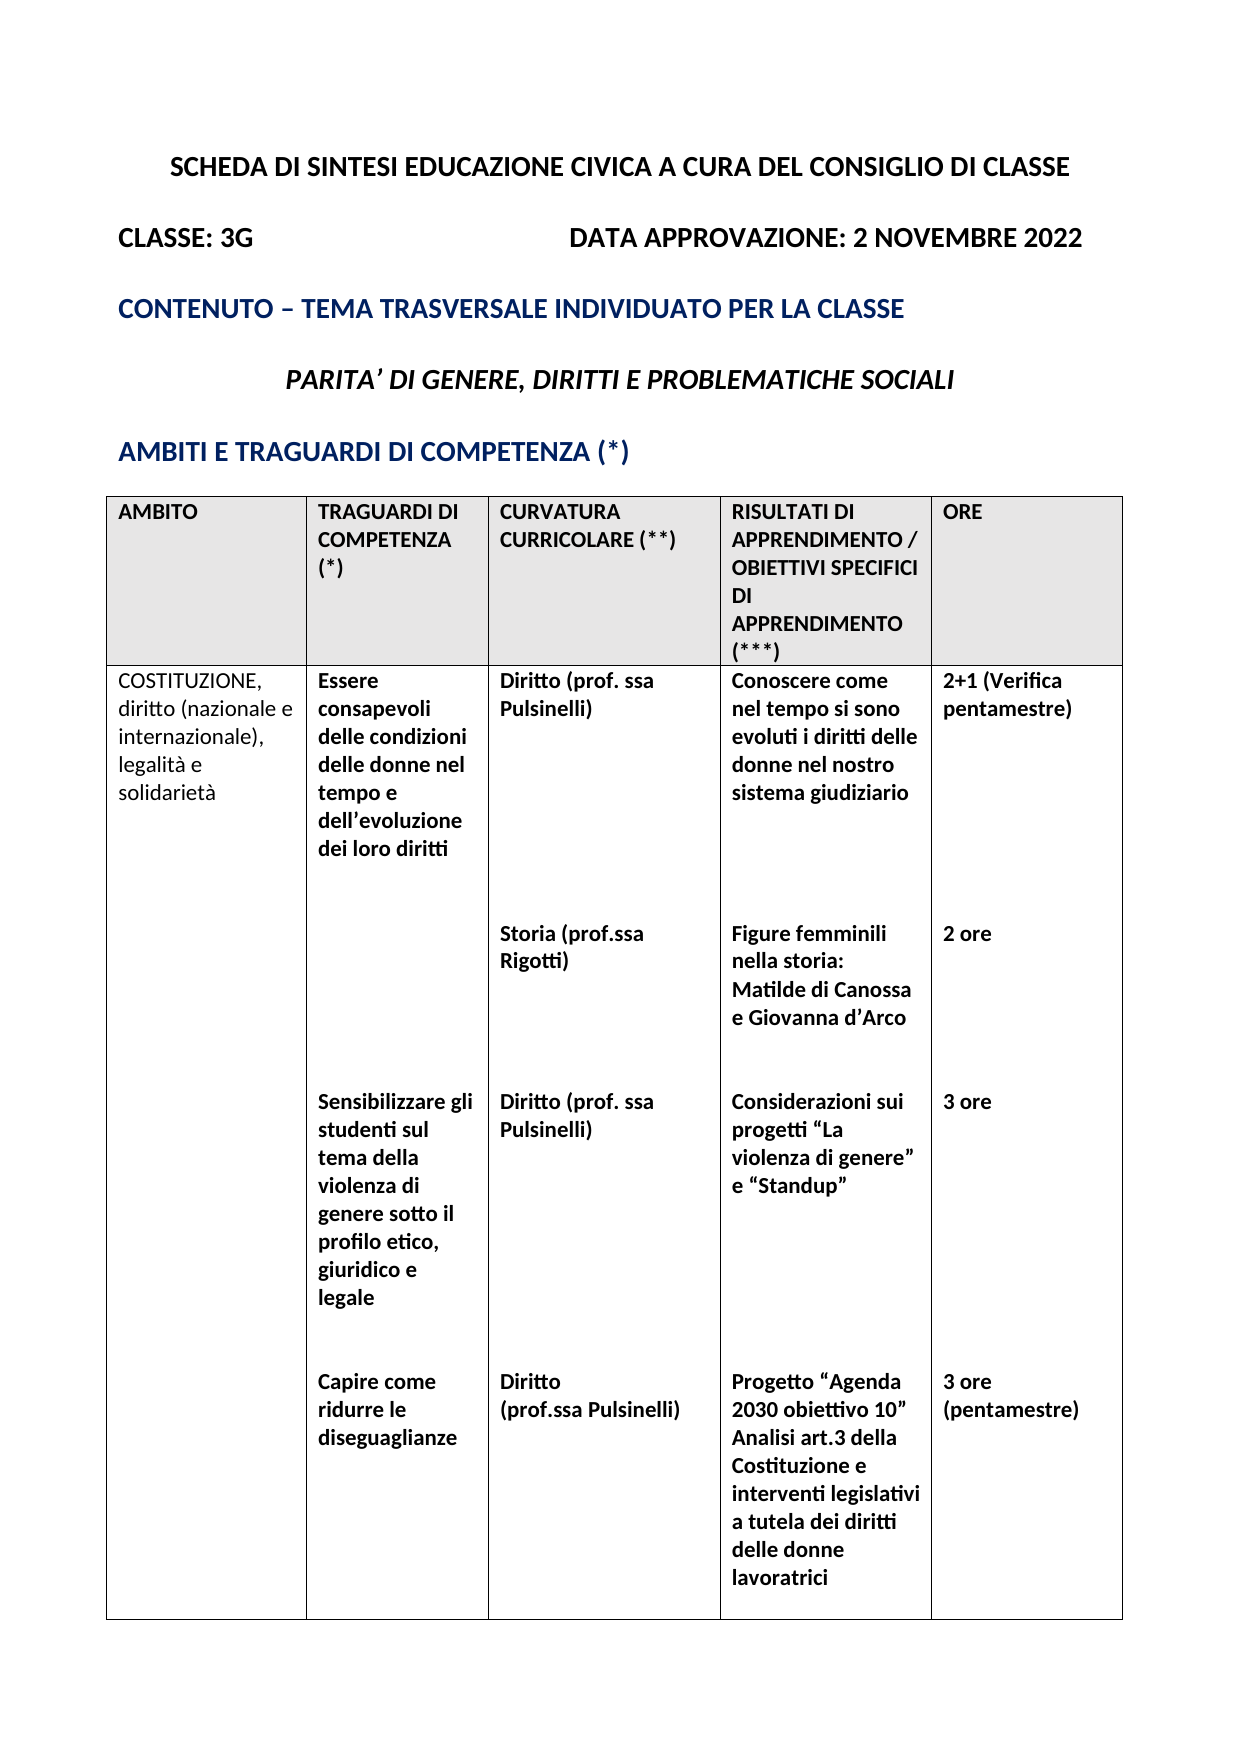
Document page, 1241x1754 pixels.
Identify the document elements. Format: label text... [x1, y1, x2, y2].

table_header RISULTATI DI APPRENDIMENTO /OBIETTIVI SPECIFICI DI APPRENDIMENTO (***) [721, 497, 931, 665]
text CLASSE: 3G DATA APPROVAZIONE: 2 NOVEMBRE 2022 [118, 219, 1122, 254]
table_header ORE [932, 497, 1122, 665]
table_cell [489, 666, 720, 1619]
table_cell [107, 666, 306, 1619]
table_header AMBITO [107, 497, 306, 665]
text CONTENUTO – TEMA TRASVERSALE INDIVIDUATO PER LA CLASSE [118, 290, 1122, 326]
table_header CURVATURA CURRICOLARE (**) [489, 497, 720, 665]
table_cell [721, 666, 931, 1619]
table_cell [932, 666, 1122, 1619]
text SCHEDA DI SINTESI EDUCAZIONE CIVICA A CURA DEL CONSIGLIO DI CLASSE [118, 148, 1122, 183]
text AMBITI E TRAGUARDI DI COMPETENZA (*) [118, 433, 1122, 468]
text PARITA’ DI GENERE, DIRITTI E PROBLEMATICHE SOCIALI [118, 361, 1122, 397]
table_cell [307, 666, 488, 1619]
table_header TRAGUARDI DI COMPETENZA (*) [307, 497, 488, 665]
